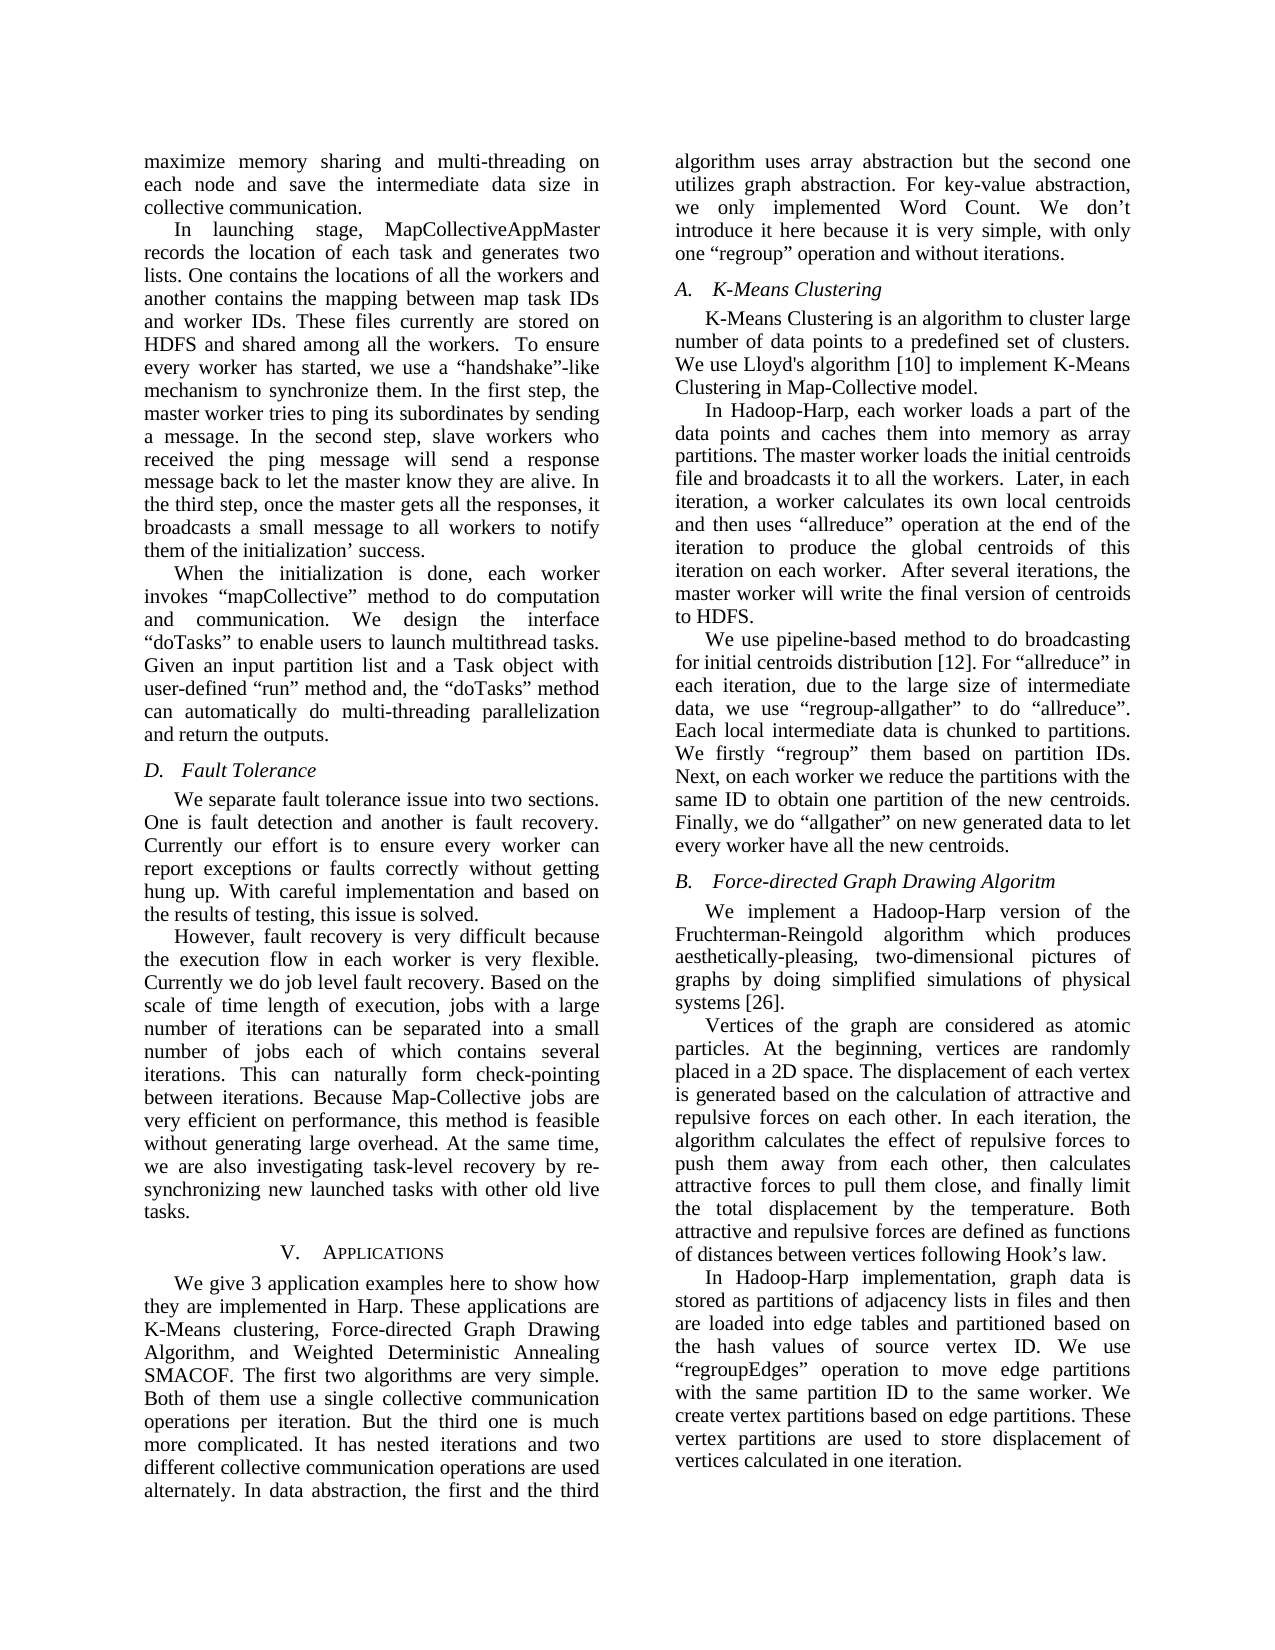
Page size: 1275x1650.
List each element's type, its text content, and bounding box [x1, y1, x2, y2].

subtitle K-Means Clustering [675, 277, 1131, 301]
text We give 3 application examples here to show how they are implemented in Harp. These applications are K-Means clustering, Force-directed Graph Drawing Algorithm, and Weighted Deterministic Annealing SMACOF. The first two algorithms are very simple. Both of them use a single collective communication operations per iteration. But the third one is much more complicated. It has nested iterations and two different collective communication operations are used alternately. In data abstraction, the first and the third algorithm uses array abstraction but the second one utilizes graph abstraction. For key-value abstraction, we only implemented Word Count. We don’t introduce it here because it is very simple, with only one “regroup” operation and without iterations. [144, 1273, 600, 1502]
text K-Means Clustering is an algorithm to cluster large number of data points to a predefined set of clusters. We use Lloyd's algorithm [10] to implement K-Means Clustering in Map-Collective model. [675, 307, 1131, 399]
text In launching stage, MapCollectiveAppMaster records the location of each task and generates two lists. One contains the locations of all the workers and another contains the mapping between map task IDs and worker IDs. These files currently are stored on HDFS and shared among all the workers. To ensure every worker has started, we use a “handshake”-like mechanism to synchronize them. In the first step, the master worker tries to ping its subordinates by sending a message. In the second step, slave workers who received the ping message will send a response message back to let the master know they are alive. In the third step, once the master gets all the responses, it broadcasts a small message to all workers to notify them of the initialization’ success. [144, 219, 600, 562]
subtitle Force-directed Graph Drawing Algoritm [675, 869, 1131, 893]
text Vertices of the graph are considered as atomic particles. At the beginning, vertices are randomly placed in a 2D space. The displacement of each vertex is generated based on the calculation of attractive and repulsive forces on each other. In each iteration, the algorithm calculates the effect of repulsive forces to push them away from each other, then calculates attractive forces to pull them close, and finally limit the total displacement by the temperature. Both attractive and repulsive forces are defined as functions of distances between vertices following Hook’s law. [675, 1014, 1131, 1266]
text However, fault recovery is very difficult because the execution flow in each worker is very flexible. Currently we do job level fault recovery. Based on the scale of time length of execution, jobs with a large number of iterations can be separated into a small number of jobs each of which contains several iterations. This can naturally form check-pointing between iterations. Because Map-Collective jobs are very efficient on performance, this method is feasible without generating large overhead. At the same time, we are also investigating task-level recovery by re-synchronizing new launched tasks with other old live tasks. [144, 926, 600, 1223]
text We use pipeline-based method to do broadcasting for initial centroids distribution [12]. For “allreduce” in each iteration, due to the large size of intermediate data, we use “regroup-allgather” to do “allreduce”. Each local intermediate data is chunked to partitions. We firstly “regroup” them based on partition IDs. Next, on each worker we reduce the partitions with the same ID to obtain one partition of the new centroids. Finally, we do “allgather” on new generated data to let every worker have all the new centroids. [675, 628, 1131, 857]
text In Hadoop-Harp implementation, graph data is stored as partitions of adjacency lists in files and then are loaded into edge tables and partitioned based on the hash values of source vertex ID. We use “regroupEdges” operation to move edge partitions with the same partition ID to the same worker. We create vertex partitions based on edge partitions. These vertex partitions are used to store displacement of vertices calculated in one iteration. [675, 1266, 1131, 1472]
subtitle Fault Tolerance [144, 758, 600, 782]
subtitle Applications [144, 1240, 600, 1264]
text When the initialization is done, each worker invokes “mapCollective” method to do computation and communication. We design the interface “doTasks” to enable users to launch multithread tasks. Given an input partition list and a Task object with user-defined “run” method and, the “doTasks” method can automatically do multi-threading parallelization and return the outputs. [144, 562, 600, 746]
text In Hadoop-Harp, each worker loads a part of the data points and caches them into memory as array partitions. The master worker loads the initial centroids file and broadcasts it to all the workers. Later, in each iteration, a worker calculates its own local centroids and then uses “allreduce” operation at the end of the iteration to produce the global centroids of this iteration on each worker. After several iterations, the master worker will write the final version of centroids to HDFS. [675, 399, 1131, 628]
text We give 3 application examples here to show how they are implemented in Harp. These applications are K-Means clustering, Force-directed Graph Drawing Algorithm, and Weighted Deterministic Annealing SMACOF. The first two algorithms are very simple. Both of them use a single collective communication operations per iteration. But the third one is much more complicated. It has nested iterations and two different collective communication operations are used alternately. In data abstraction, the first and the third algorithm uses array abstraction but the second one utilizes graph abstraction. For key-value abstraction, we only implemented Word Count. We don’t introduce it here because it is very simple, with only one “regroup” operation and without iterations. [675, 150, 1131, 264]
text We implement a Hadoop-Harp version of the Fruchterman-Reingold algorithm which produces aesthetically-pleasing, two-dimensional pictures of graphs by doing simplified simulations of physical systems [26]. [675, 900, 1131, 1014]
text We separate fault tolerance issue into two sections. One is fault detection and another is fault recovery. Currently our effort is to ensure every worker can report exceptions or faults correctly without getting hung up. With careful implementation and based on the results of testing, this issue is solved. [144, 788, 600, 926]
